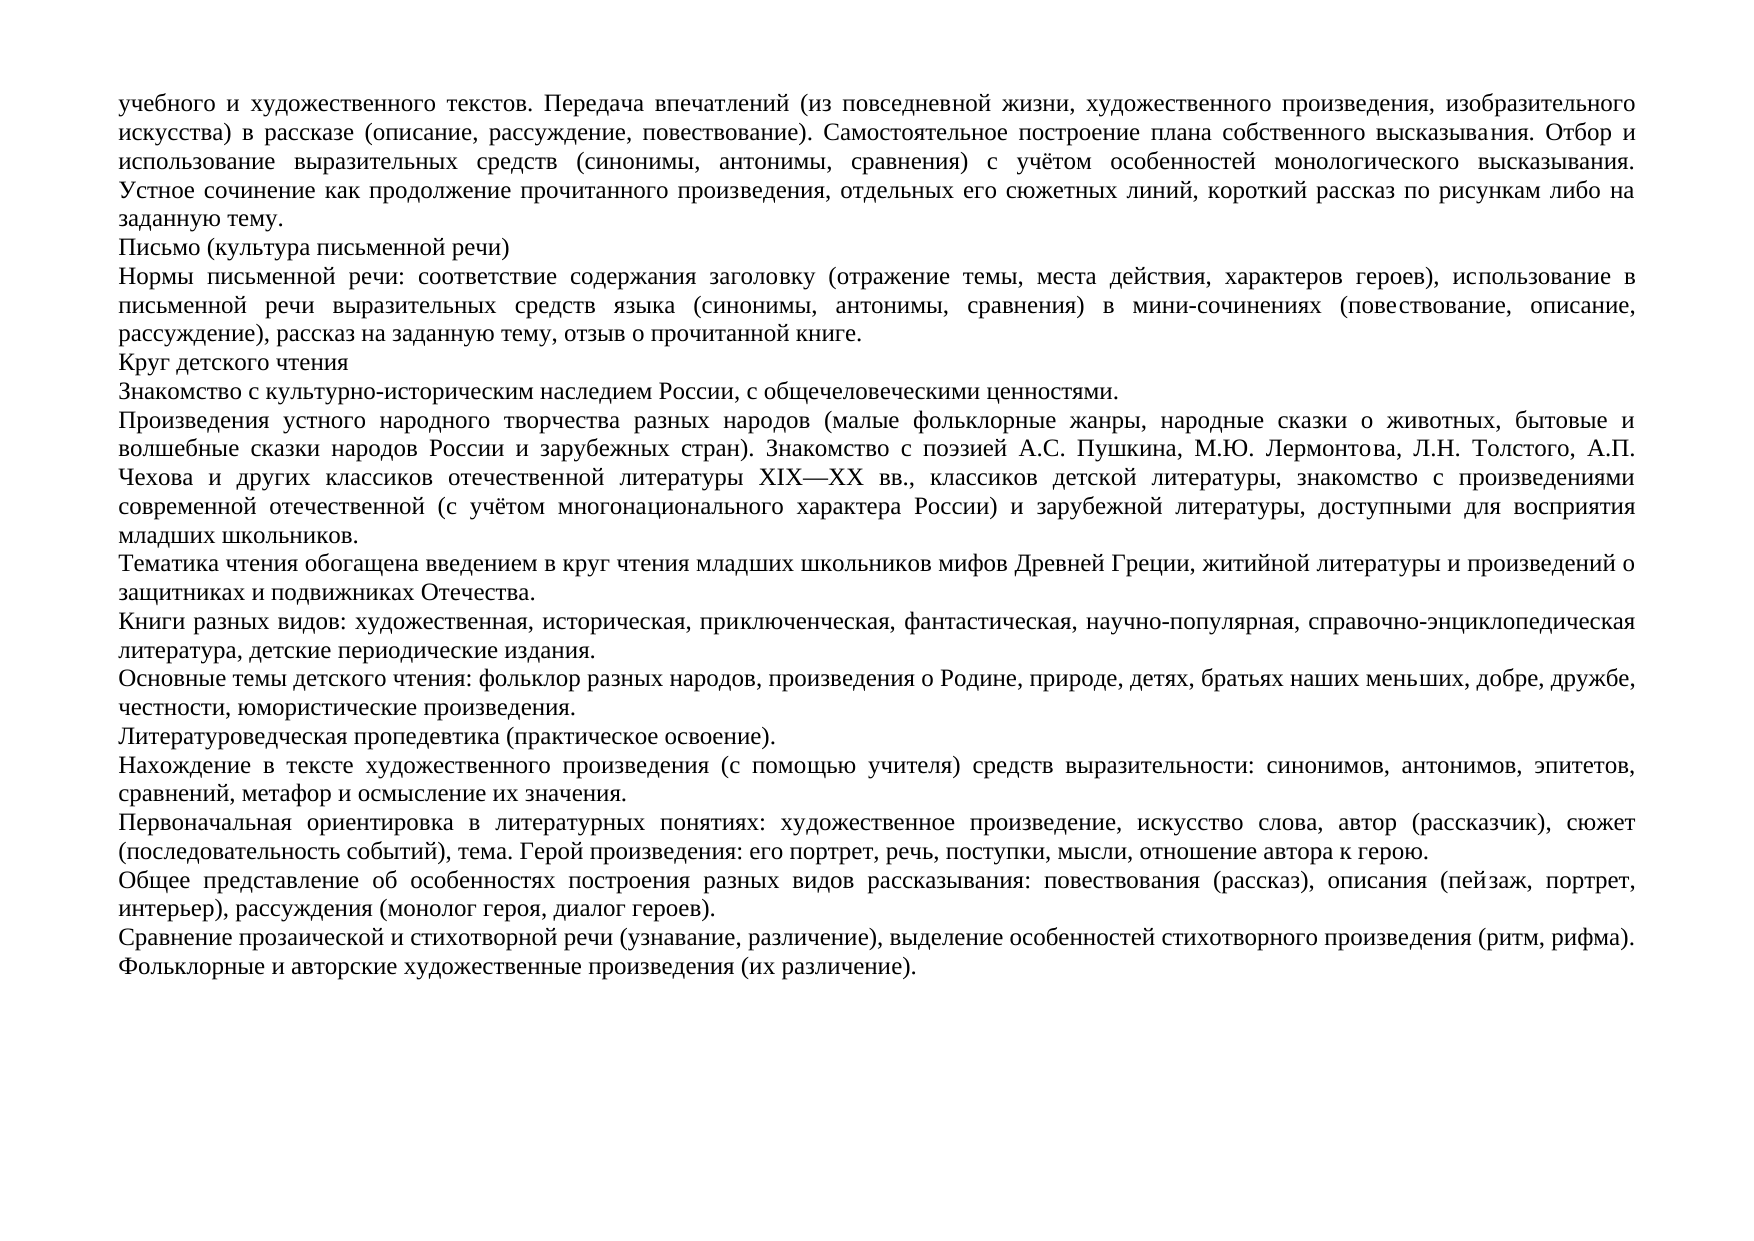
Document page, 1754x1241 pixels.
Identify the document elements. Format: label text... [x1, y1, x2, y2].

text Знакомство с культурно-историческим наследием России, с общечеловеческими ценностями. [118, 376, 1636, 405]
text Фольклорные и авторские художественные произведения (их различение). [118, 951, 1636, 980]
text Письмо (культура письменной речи) [118, 232, 1636, 261]
text Круг детского чтения [118, 347, 1636, 376]
text Произведения устного народного творчества разных народов (малые фольклорные жанры, народные сказки о животных, бытовые и волшебные сказки народов России и зарубежных стран). Знакомство с поэзией А.С. Пушкина, М.Ю. Лермонтова, Л.Н. Толстого, А.П. Чехова и других классиков отечественной литературы XIX—XX вв., классиков детской литературы, знакомство с произведениями современной отечественной (с учётом многонационального характера России) и зарубежной литературы, доступными для восприятия младших школьников. [118, 405, 1636, 548]
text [118, 88, 1636, 232]
text Общее представление об особенностях построения разных видов рассказывания: повествования (рассказ), описания (пейзаж, портрет, интерьер), рассуждения (монолог героя, диалог героев). [118, 865, 1636, 922]
text Книги разных видов: художественная, историческая, приключенческая, фантастическая, научно-популярная, справочно-энциклопедическая литература, детские периодические издания. [118, 606, 1636, 663]
text Первоначальная ориентировка в литературных понятиях: художественное произведение, искусство слова, автор (рассказчик), сюжет (последовательность событий), тема. Герой произведения: его портрет, речь, поступки, мысли, отношение автора к герою. [118, 807, 1636, 865]
text Сравнение прозаической и стихотворной речи (узнавание, различение), выделение особенностей стихотворного произведения (ритм, рифма). [118, 922, 1636, 951]
text Нахождение в тексте художественного произведения (с помощью учителя) средств выразительности: синонимов, антонимов, эпитетов, сравнений, метафор и осмысление их значения. [118, 750, 1636, 807]
text Нормы письменной речи: соответствие содержания заголовку (отражение темы, места действия, характеров героев), использование в письменной речи выразительных средств языка (синонимы, антонимы, сравнения) в мини-сочинениях (повествование, описание, рассуждение), рассказ на заданную тему, отзыв о прочитанной книге. [118, 261, 1636, 347]
text Тематика чтения обогащена введением в круг чтения младших школьников мифов Древней Греции, житийной литературы и произведений о защитниках и подвижниках Отечества. [118, 548, 1636, 606]
text Литературоведческая пропедевтика (практическое освоение). [118, 721, 1636, 750]
text Основные темы детского чтения: фольклор разных народов, произведения о Родине, природе, детях, братьях наших меньших, добре, дружбе, честности, юмористические произведения. [118, 663, 1636, 721]
